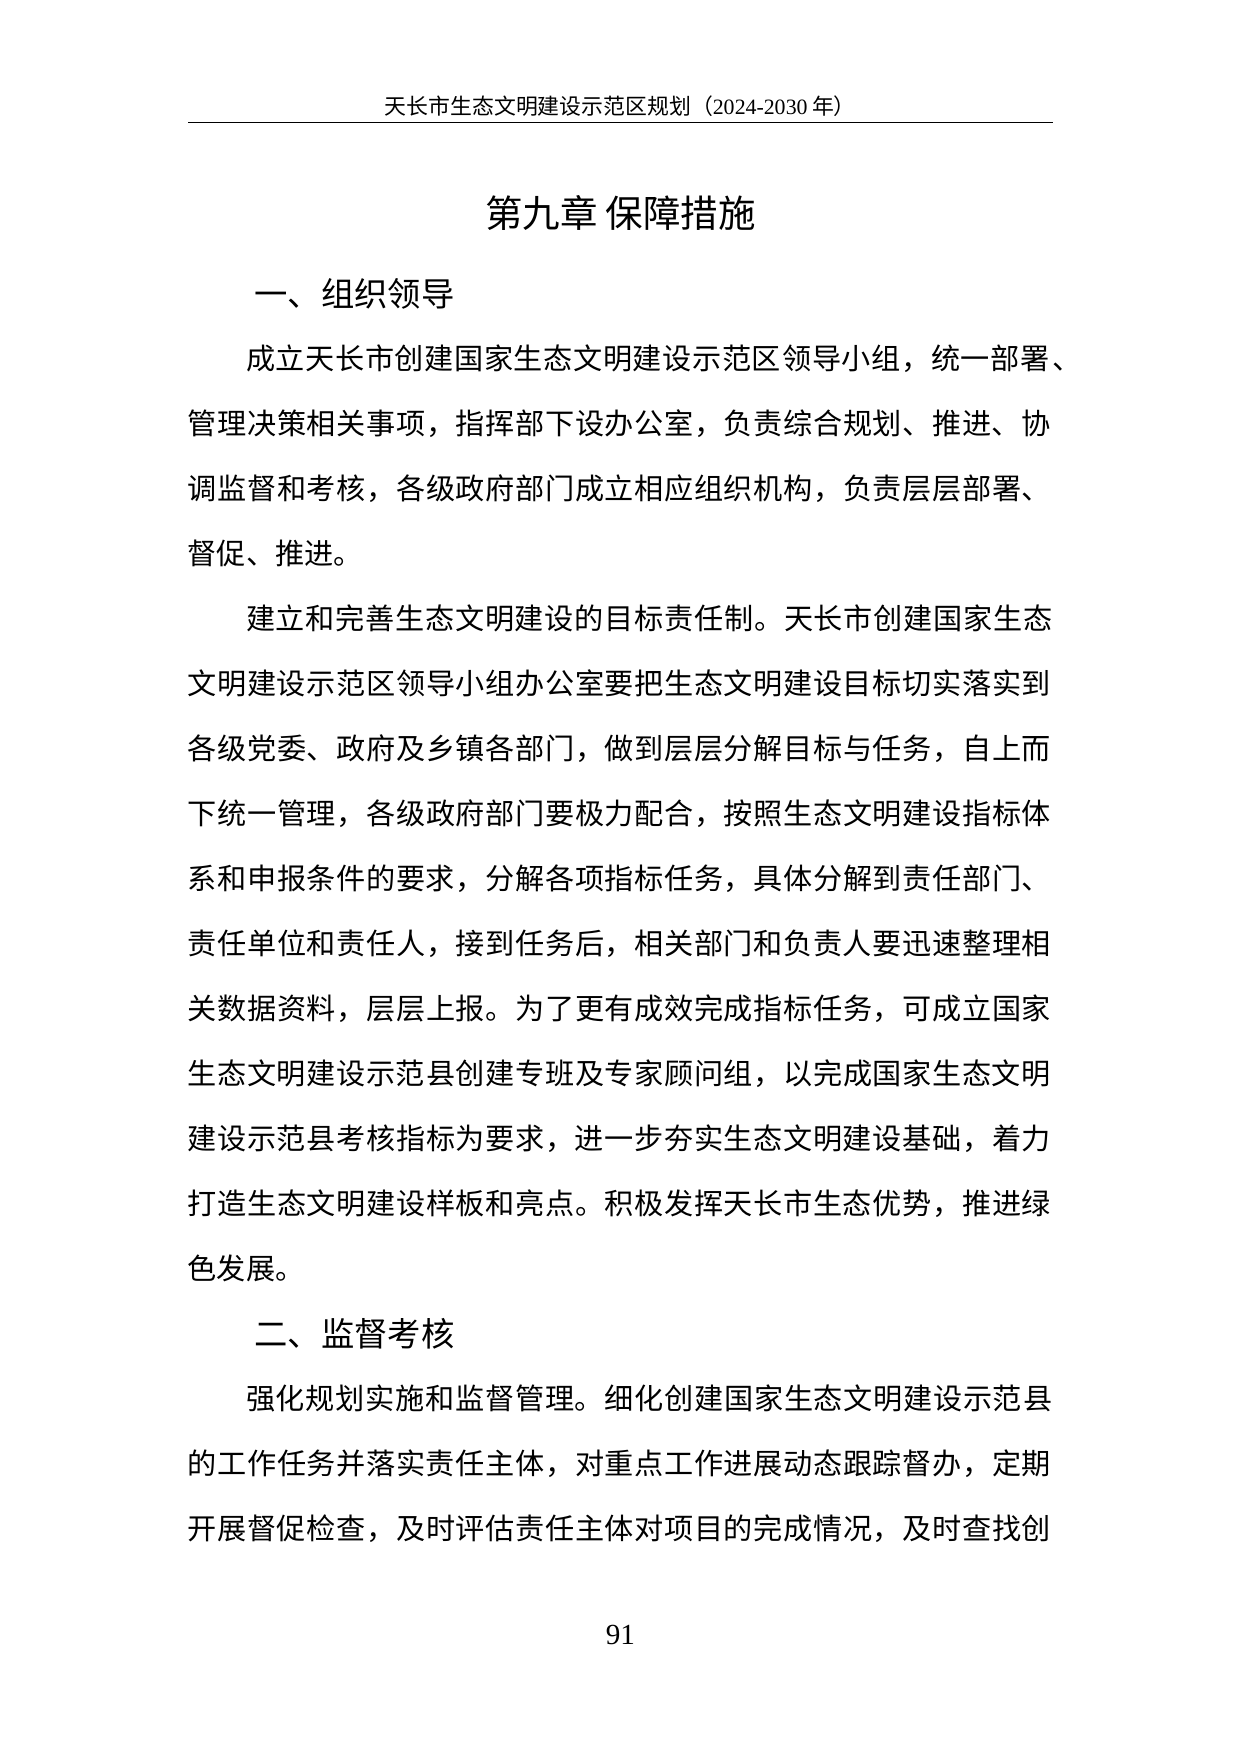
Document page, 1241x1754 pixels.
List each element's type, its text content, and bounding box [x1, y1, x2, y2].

text 二、监督考核 [187, 1299, 1053, 1364]
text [187, 1364, 1053, 1559]
text 一、组织领导 [187, 259, 1053, 324]
text 成立天长市创建国家生态文明建设示范区领导小组，统一部署、管理决策相关事项，指挥部下设办公室，负责综合规划、推进、协调监督和考核，各级政府部门成立相应组织机构，负责层层部署、督促、推进。 [187, 324, 1053, 584]
text 第九章 保障措施 [187, 178, 1053, 243]
text 建立和完善生态文明建设的目标责任制。天长市创建国家生态文明建设示范区领导小组办公室要把生态文明建设目标切实落实到各级党委、政府及乡镇各部门，做到层层分解目标与任务，自上而下统一管理，各级政府部门要极力配合，按照生态文明建设指标体系和申报条件的要求，分解各项指标任务，具体分解到责任部门、责任单位和责任人，接到任务后，相关部门和负责人要迅速整理相关数据资料，层层上报。为了更有成效完成指标任务，可成立国家生态文明建设示范县创建专班及专家顾问组，以完成国家生态文明建设示范县考核指标为要求，进一步夯实生态文明建设基础，着力打造生态文明建设样板和亮点。积极发挥天长市生态优势，推进绿色发展。 [187, 584, 1053, 1299]
